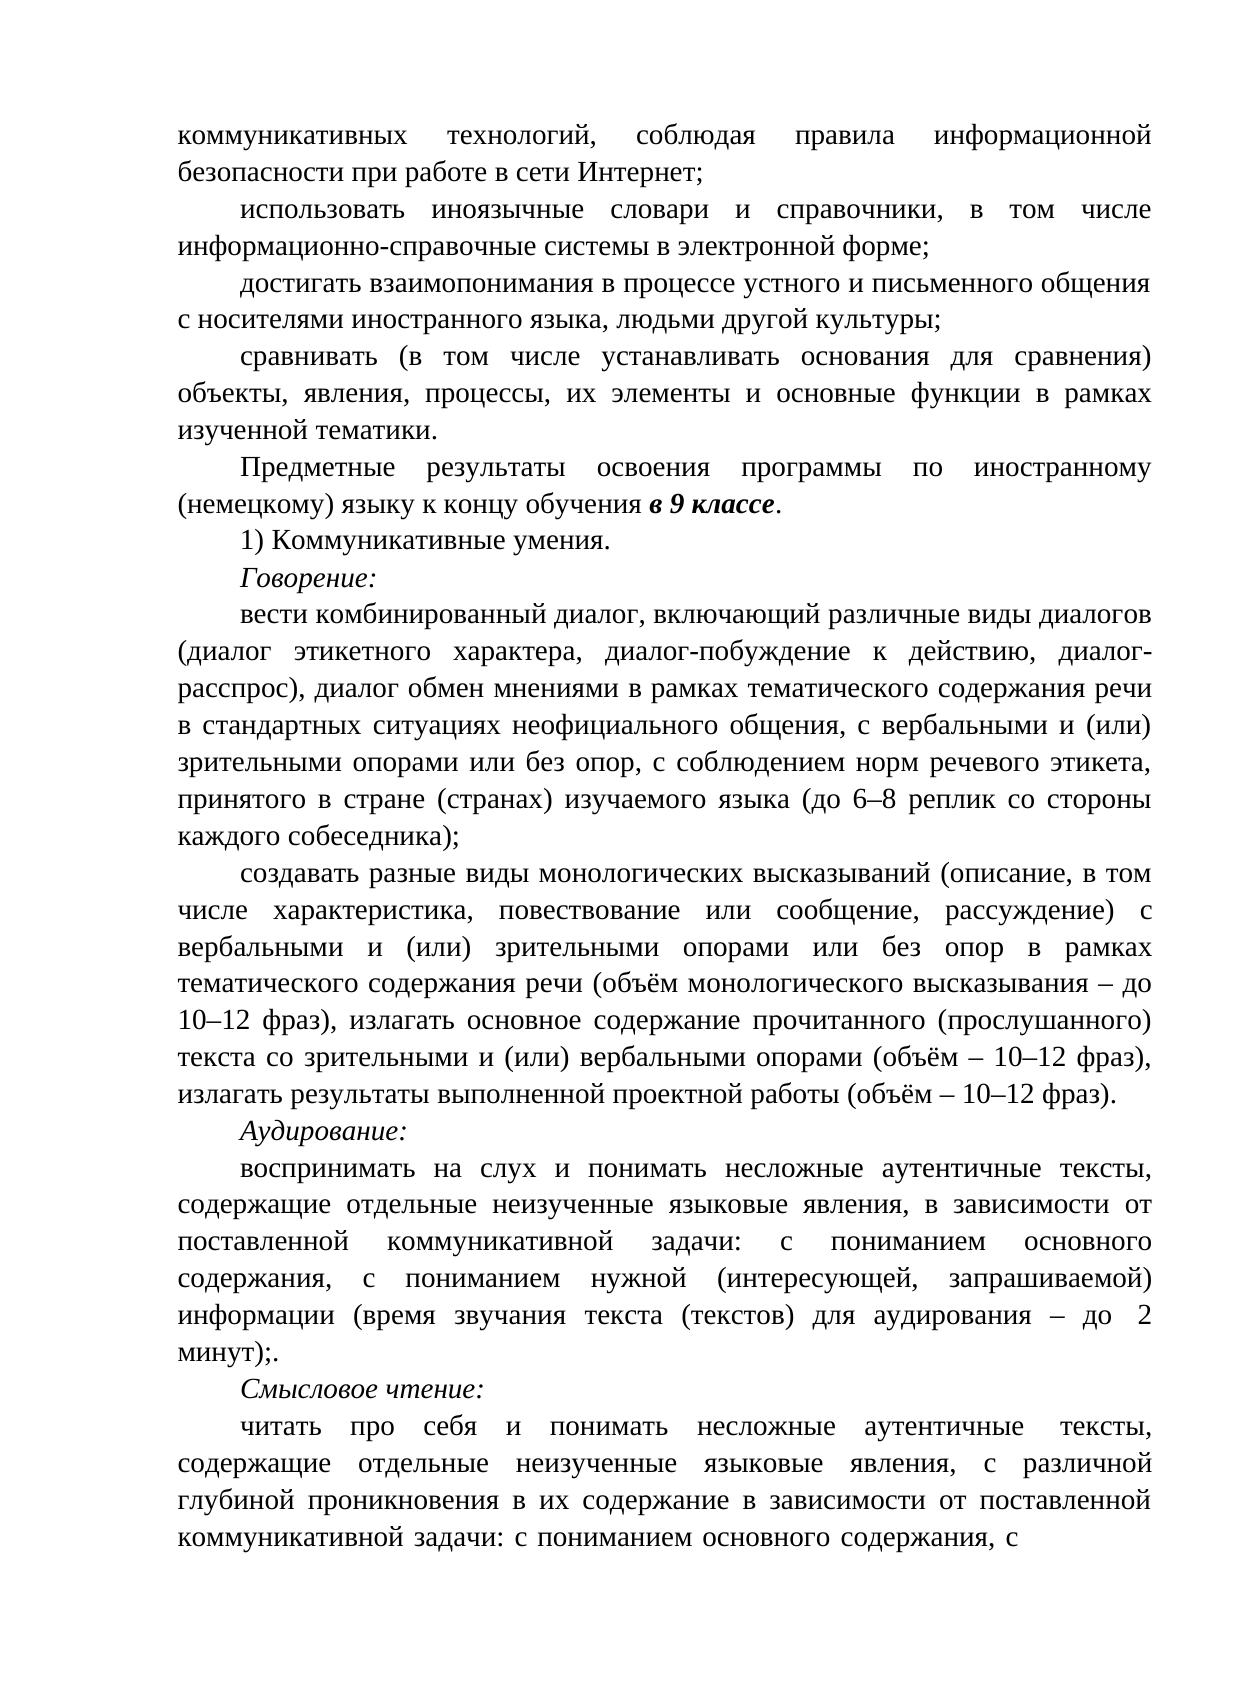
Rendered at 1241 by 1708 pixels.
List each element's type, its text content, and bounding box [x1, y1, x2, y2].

text коммуникативных технологий, соблюдая правила информационной безопасности при работе в сети Интернет; [177, 117, 1152, 187]
text Предметные результаты освоения программы по иностранному (немецкому) языку к концу обучения в 9 классе. [177, 449, 1151, 519]
text сравнивать (в том числе устанавливать основания для сравнения) объекты, явления, процессы, их элементы и основные функции в рамках изученной тематики. [177, 338, 1152, 446]
text Смысловое чтение: [240, 1371, 1232, 1405]
text достигать взаимопонимания в процессе устного и письменного общения с носителями иностранного языка, людьми другой культуры; [177, 265, 1152, 335]
list Коммуникативные умения. [239, 523, 1232, 556]
text Аудирование: [240, 1113, 1232, 1147]
text воспринимать на слух и понимать несложные аутентичные тексты, содержащие отдельные неизученные языковые явления, в зависимости от поставленной коммуникативной задачи: с пониманием основного содержания, с пониманием нужной (интересующей, запрашиваемой) информации (время звучания текста (текстов) для аудирования – до 2 минут);. [177, 1150, 1152, 1368]
text вести комбинированный диалог, включающий различные виды диалогов (диалог этикетного характера, диалог-побуждение к действию, диалог- расспрос), диалог обмен мнениями в рамках тематического содержания речи в стандартных ситуациях неофициального общения, с вербальными и (или) зрительными опорами или без опор, с соблюдением норм речевого этикета, принятого в стране (странах) изучаемого языка (до 6–8 реплик со стороны каждого собеседника); [177, 597, 1152, 851]
text создавать разные виды монологических высказываний (описание, в том числе характеристика, повествование или сообщение, рассуждение) с вербальными и (или) зрительными опорами или без опор в рамках тематического содержания речи (объём монологического высказывания – до 10–12 фраз), излагать основное содержание прочитанного (прослушанного) текста со зрительными и (или) вербальными опорами (объём – 10–12 фраз), излагать результаты выполненной проектной работы (объём – 10–12 фраз). [177, 855, 1152, 1110]
text Говорение: [240, 560, 1232, 593]
text использовать иноязычные словари и справочники, в том числе информационно-справочные системы в электронной форме; [177, 191, 1152, 261]
text читать про себя и понимать несложные аутентичные тексты, содержащие отдельные неизученные языковые явления, с различной глубиной проникновения в их содержание в зависимости от поставленной коммуникативной задачи: с пониманием основного содержания, с [177, 1408, 1152, 1552]
